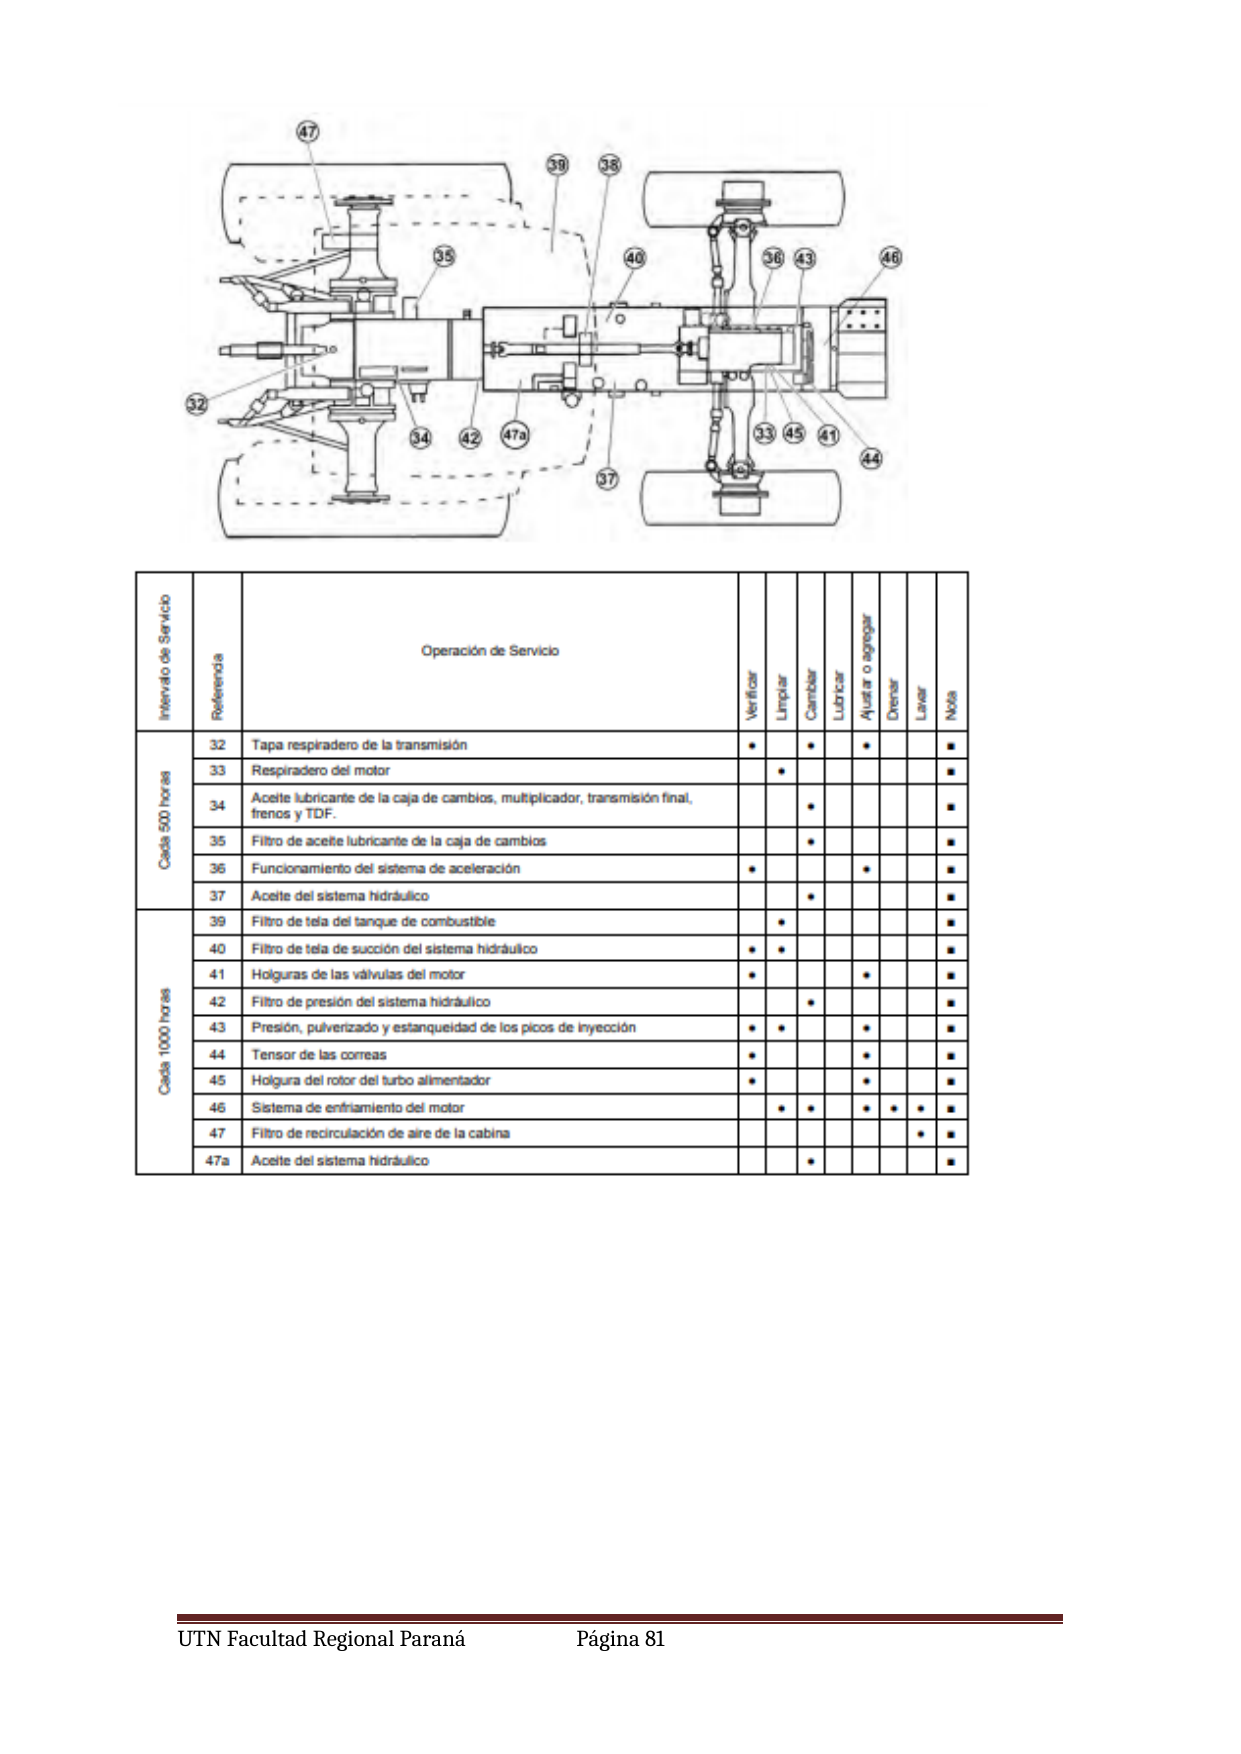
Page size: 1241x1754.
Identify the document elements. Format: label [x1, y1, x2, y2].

picture [118, 103, 989, 1215]
